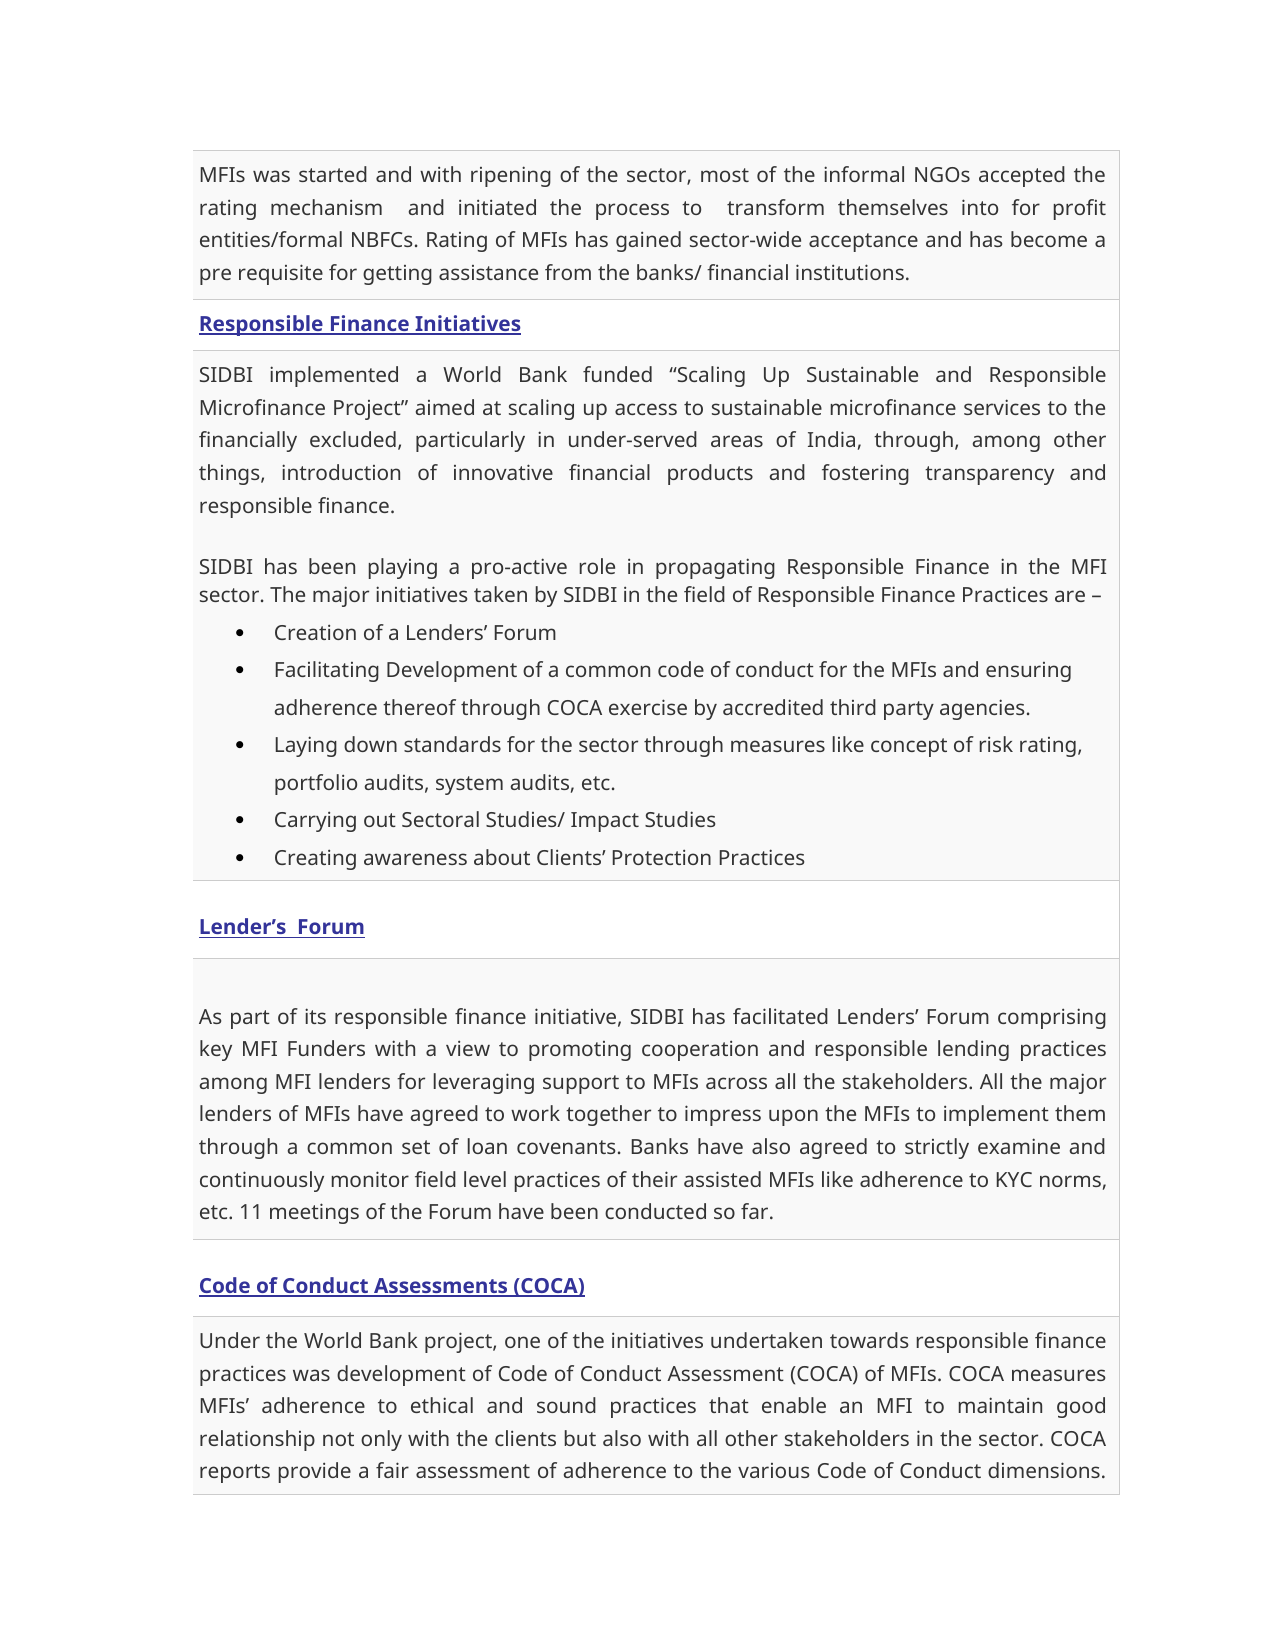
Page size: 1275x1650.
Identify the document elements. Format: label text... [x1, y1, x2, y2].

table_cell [193, 1317, 1119, 1494]
table_cell Code of Conduct Assessments (COCA) [193, 1240, 1119, 1316]
table_cell As part of its responsible finance initiative, SIDBI has facilitated Lenders’ Forum comprising key MFI Funders with a view to promoting cooperation and responsible lending practices among MFI lenders for leveraging support to MFIs across all the stakeholders. All the major lenders of MFIs have agreed to work together to impress upon the MFIs to implement them through a common set of loan covenants. Banks have also agreed to strictly examine and continuously monitor field level practices of their assisted MFIs like adherence to KYC norms, etc. 11 meetings of the Forum have been conducted so far. [193, 959, 1119, 1239]
table_cell SIDBI implemented a World Bank funded “Scaling Up Sustainable and Responsible Microfinance Project” aimed at scaling up access to sustainable microfinance services to the financially excluded, particularly in under-served areas of India, through, among other things, introduction of innovative financial products and fostering transparency and responsible finance. SIDBI has been playing a pro-active role in propagating Responsible Finance in the MFI sector. The major initiatives taken by SIDBI in the field of Responsible Finance Practices are – Creation of a Lenders’ Forum Facilitating Development of a common code of conduct for the MFIs and ensuring adherence thereof through COCA exercise by accredited third party agencies. Laying down standards for the sector through measures like concept of risk rating, portfolio audits, system audits, etc. Carrying out Sectoral Studies/ Impact Studies Creating awareness about Clients’ Protection Practices [193, 351, 1119, 880]
table_cell Lender’s Forum [193, 881, 1119, 958]
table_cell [193, 151, 1119, 299]
table_cell Responsible Finance Initiatives [193, 300, 1119, 350]
